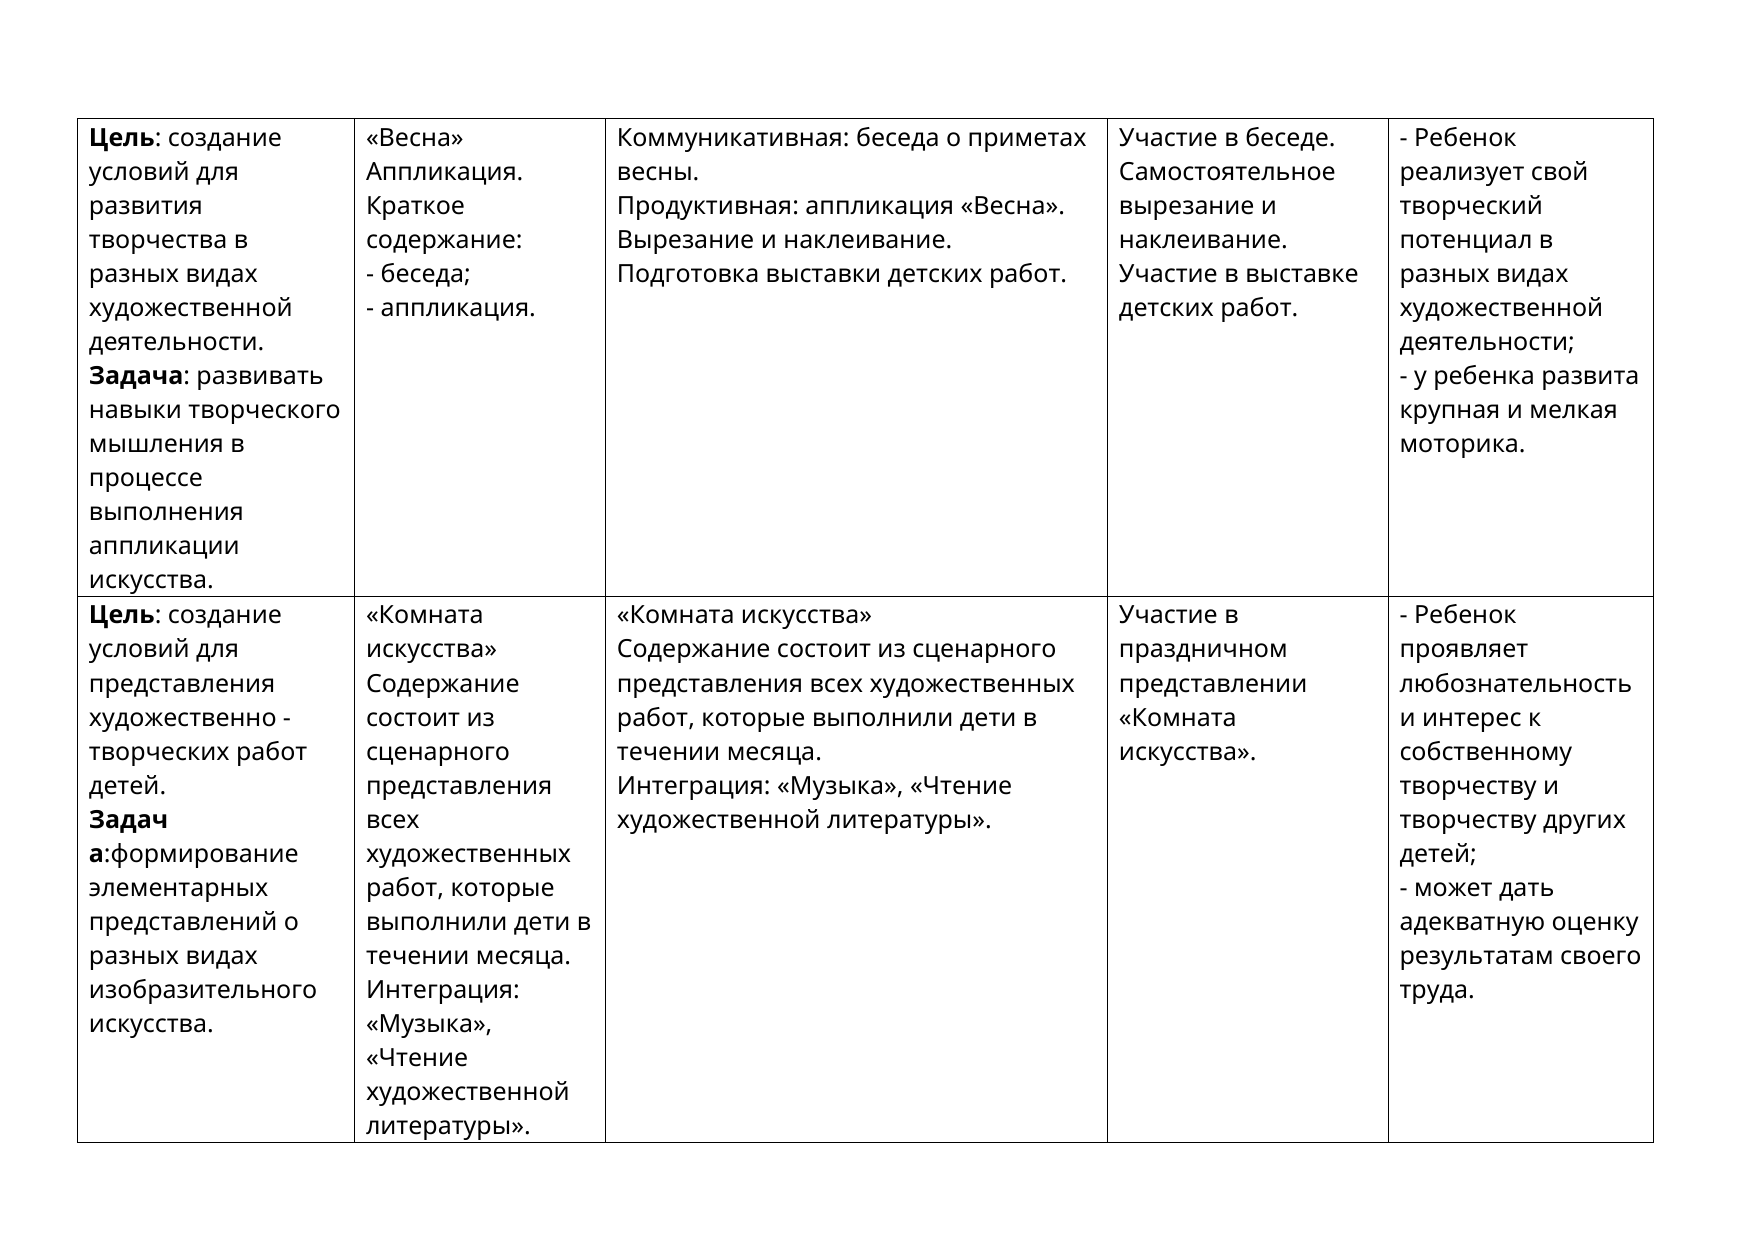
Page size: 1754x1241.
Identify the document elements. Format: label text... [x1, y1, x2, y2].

table_header Коммуникативная: беседа о приметах весны. Продуктивная: аппликация «Весна». Вырезание и наклеивание. Подготовка выставки детских работ. [606, 119, 1107, 596]
table_header - Ребенок реализует свой творческий потенциал в разных видах художественной деятельности; - у ребенка развита крупная и мелкая моторика. [1389, 119, 1653, 596]
table_cell - Ребенок проявляет любознательность и интерес к собственному творчеству и творчеству других детей; - может дать адекватную оценку результатам своего труда. [1389, 597, 1653, 1142]
table_header Цель: создание условий для развития творчества в разных видах художественной деятельности. Задача: развивать навыки творческого мышления в процессе выполнения аппликации искусства. [78, 119, 354, 596]
table_header «Весна» Аппликация. Краткое содержание: - беседа; - аппликация. [355, 119, 605, 596]
table_cell «Комната искусства» Содержание состоит из сценарного представления всех художественных работ, которые выполнили дети в течении месяца. Интеграция: «Музыка», «Чтение художественной литературы». [355, 597, 605, 1142]
table_cell Участие в праздничном представлении «Комната искусства». [1108, 597, 1388, 1142]
table_header Участие в беседе. Самостоятельное вырезание и наклеивание. Участие в выставке детских работ. [1108, 119, 1388, 596]
table_cell «Комната искусства» Содержание состоит из сценарного представления всех художественных работ, которые выполнили дети в течении месяца. Интеграция: «Музыка», «Чтение художественной литературы». [606, 597, 1107, 1142]
table_cell Цель: создание условий для представления художественно - творческих работ детей. Задача:формирование элементарных представлений о разных видах изобразительного искусства. [78, 597, 354, 1142]
